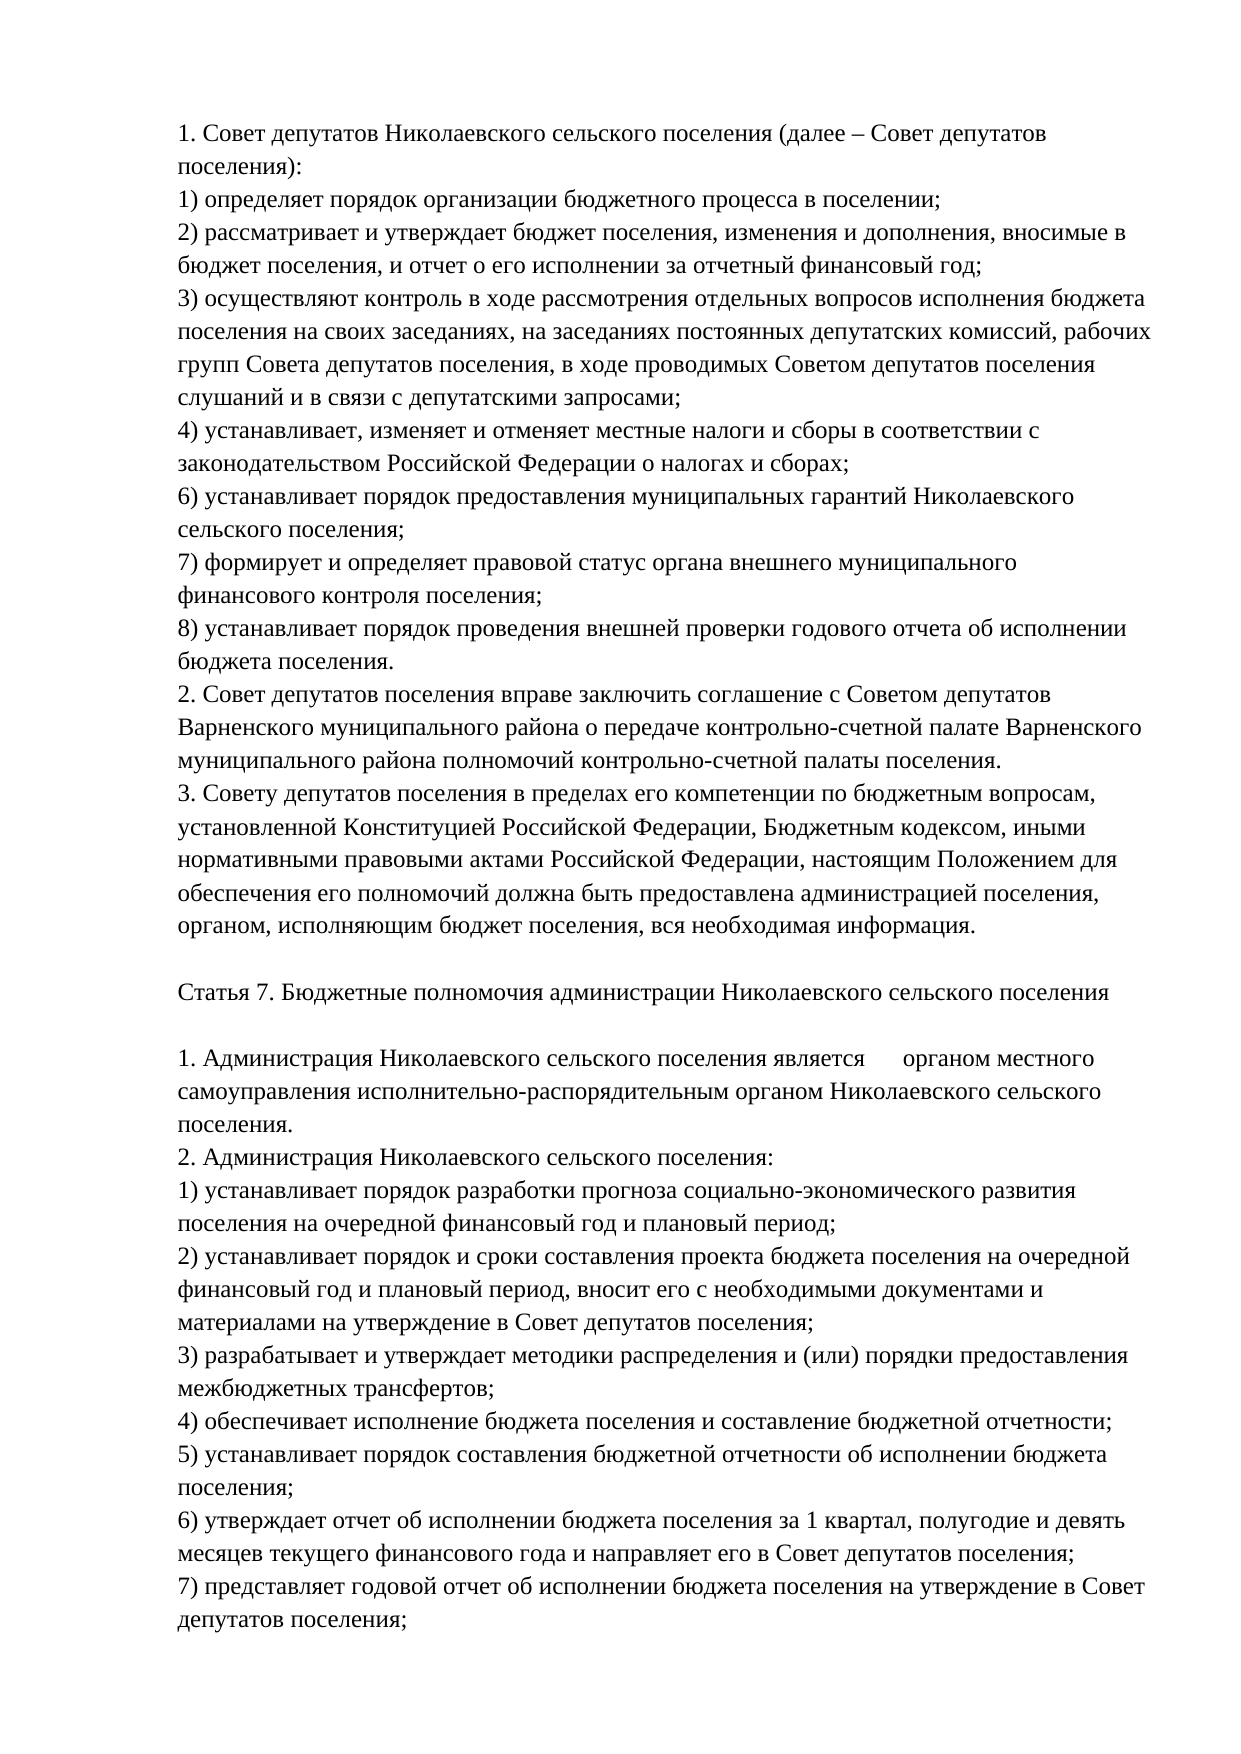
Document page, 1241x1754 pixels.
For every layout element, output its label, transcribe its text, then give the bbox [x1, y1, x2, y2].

text 6) утверждает отчет об исполнении бюджета поселения за 1 квартал, полугодие и девять месяцев текущего финансового года и направляет его в Совет депутатов поселения; [177, 1505, 1152, 1567]
text 8) устанавливает порядок проведения внешней проверки годового отчета об исполнении бюджета поселения. [177, 613, 1152, 675]
text 1) устанавливает порядок разработки прогноза социально-экономического развития поселения на очередной финансовый год и плановый период; [177, 1175, 1152, 1237]
text 2. Совет депутатов поселения вправе заключить соглашение с Советом депутатов Варненского муниципального района о передаче контрольно-счетной палате Варненского муниципального района полномочий контрольно-счетной палаты поселения. [177, 679, 1152, 774]
text 1. Совет депутатов Николаевского сельского поселения (далее – Совет депутатов поселения): [177, 118, 1152, 180]
text 4) устанавливает, изменяет и отменяет местные налоги и сборы в соответствии с законодательством Российской Федерации о налогах и сборах; [177, 415, 1152, 477]
text 4) обеспечивает исполнение бюджета поселения и составление бюджетной отчетности; [177, 1406, 1152, 1435]
text 3) осуществляют контроль в ходе рассмотрения отдельных вопросов исполнения бюджета поселения на своих заседаниях, на заседаниях постоянных депутатских комиссий, рабочих групп Совета депутатов поселения, в ходе проводимых Советом депутатов поселения слушаний и в связи с депутатскими запросами; [177, 283, 1152, 411]
text 1) определяет порядок организации бюджетного процесса в поселении; [177, 184, 1152, 213]
text 7) формирует и определяет правовой статус органа внешнего муниципального финансового контроля поселения; [177, 547, 1152, 609]
text 3. Совету депутатов поселения в пределах его компетенции по бюджетным вопросам, установленной Конституцией Российской Федерации, Бюджетным кодексом, иными нормативными правовыми актами Российской Федерации, настоящим Положением для обеспечения его полномочий должна быть предоставлена администрацией поселения, органом, исполняющим бюджет поселения, вся необходимая информация. [177, 778, 1152, 939]
text 6) устанавливает порядок предоставления муниципальных гарантий Николаевского сельского поселения; [177, 481, 1152, 543]
text 1. Администрация Николаевского сельского поселения является органом местного самоуправления исполнительно-распорядительным органом Николаевского сельского поселения. [177, 1043, 1152, 1137]
text 2. Администрация Николаевского сельского поселения: [177, 1142, 1152, 1171]
text Статья 7. Бюджетные полномочия администрации Николаевского сельского поселения [177, 977, 1152, 1005]
text 2) рассматривает и утверждает бюджет поселения, изменения и дополнения, вносимые в бюджет поселения, и отчет о его исполнении за отчетный финансовый год; [177, 217, 1152, 279]
text 3) разрабатывает и утверждает методики распределения и (или) порядки предоставления межбюджетных трансфертов; [177, 1340, 1152, 1402]
text 5) устанавливает порядок составления бюджетной отчетности об исполнении бюджета поселения; [177, 1439, 1152, 1501]
text 7) представляет годовой отчет об исполнении бюджета поселения на утверждение в Совет депутатов поселения; [177, 1571, 1152, 1633]
text 2) устанавливает порядок и сроки составления проекта бюджета поселения на очередной финансовый год и плановый период, вносит его с необходимыми документами и материалами на утверждение в Совет депутатов поселения; [177, 1241, 1152, 1336]
